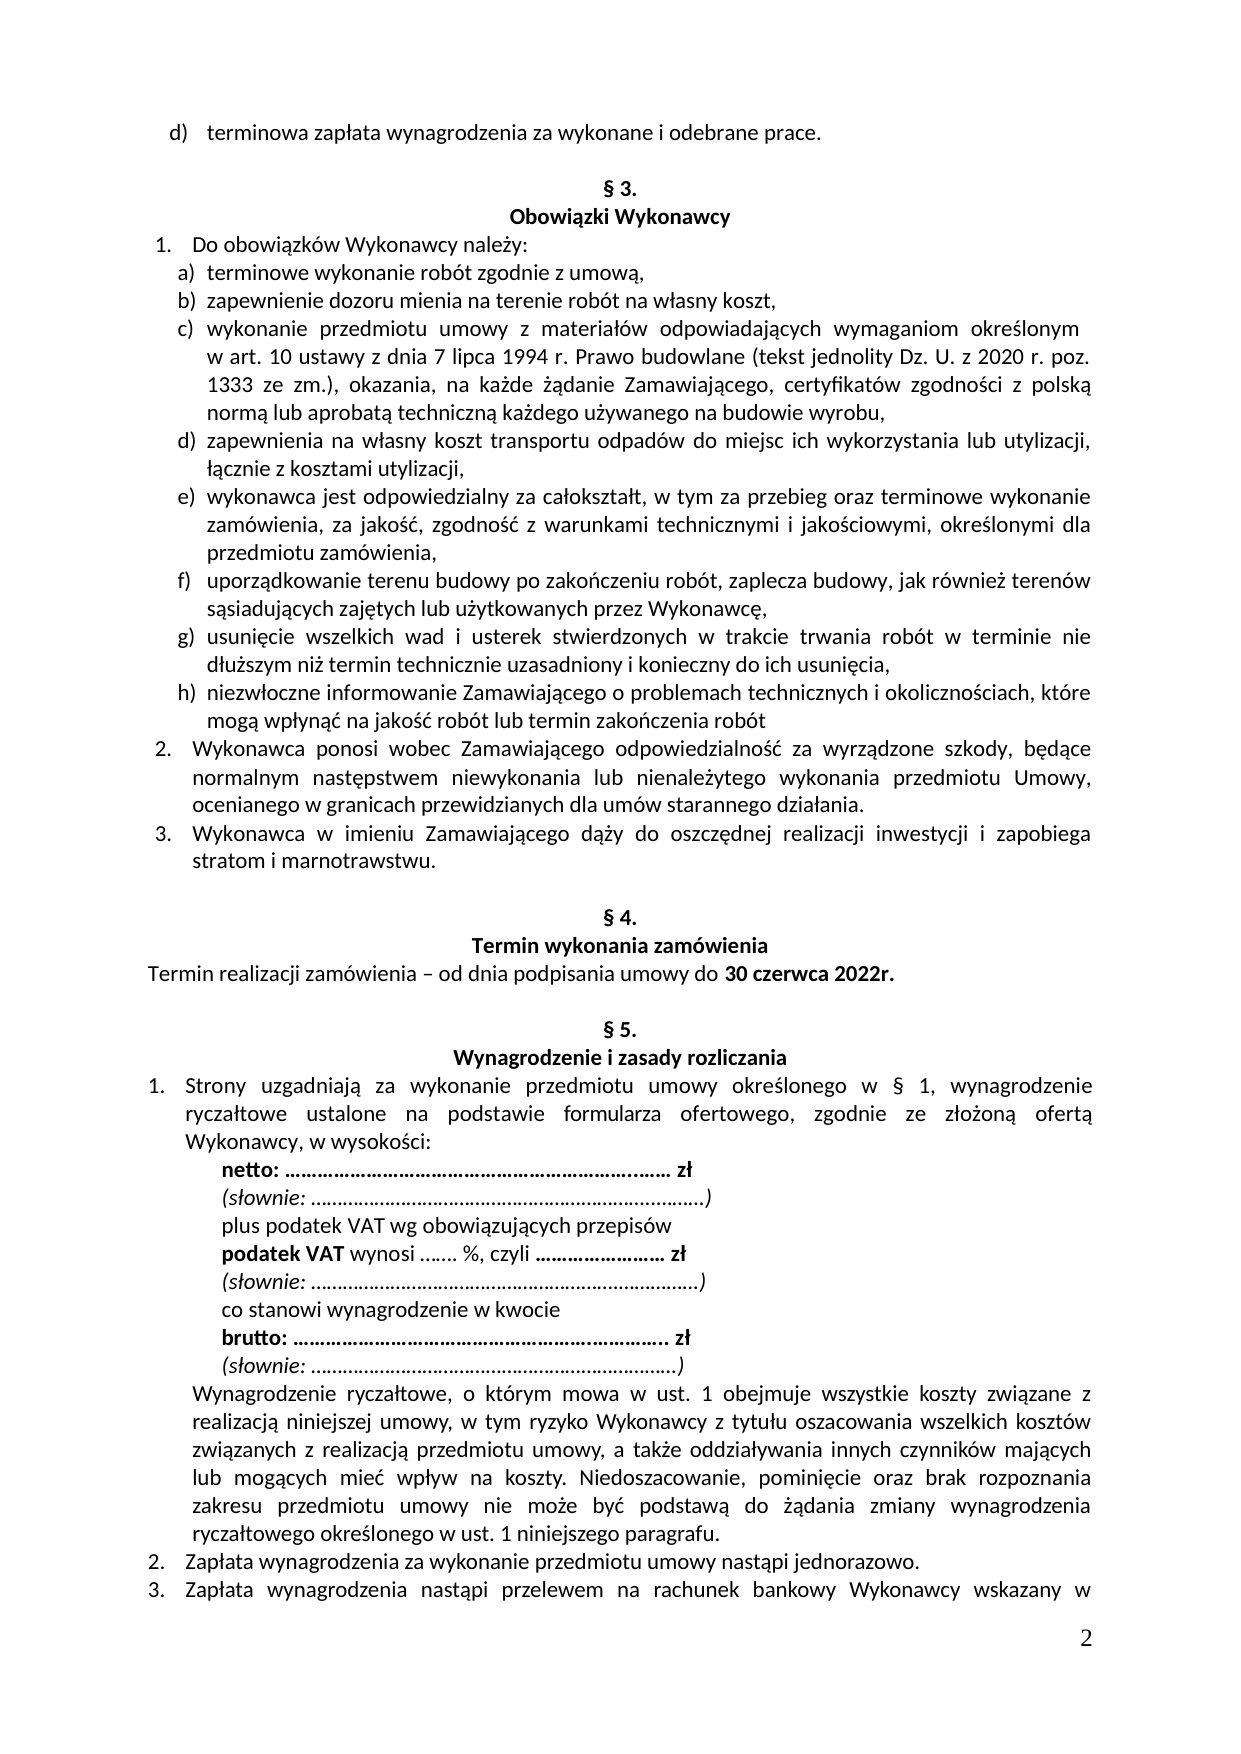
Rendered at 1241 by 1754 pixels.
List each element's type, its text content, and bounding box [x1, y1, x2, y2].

list zapewnienie dozoru mienia na terenie robót na własny koszt, [177, 286, 1093, 314]
list Wykonawca ponosi wobec Zamawiającego odpowiedzialność za wyrządzone szkody, będące normalnym następstwem niewykonania lub nienależytego wykonania przedmiotu Umowy, ocenianego w granicach przewidzianych dla umów starannego działania. [154, 734, 1093, 819]
text Wynagrodzenie i zasady rozliczania [148, 1043, 1093, 1071]
text co stanowi wynagrodzenie w kwocie [221, 1295, 1093, 1323]
list terminowa zapłata wynagrodzenia za wykonane i odebrane prace. [169, 118, 1093, 146]
list Wynagrodzenie ryczałtowe, o którym mowa w ust. 1 obejmuje wszystkie koszty związane z realizacją niniejszej umowy, w tym ryzyko Wykonawcy z tytułu oszacowania wszelkich kosztów związanych z realizacją przedmiotu umowy, a także oddziaływania innych czynników mających lub mogących mieć wpływ na koszty. Niedoszacowanie, pominięcie oraz brak rozpoznania zakresu przedmiotu umowy nie może być podstawą do żądania zmiany wynagrodzenia ryczałtowego określonego w ust. 1 niniejszego paragrafu. [192, 1379, 1093, 1547]
text Termin wykonania zamówienia [148, 931, 1093, 959]
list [148, 1575, 1093, 1603]
text Obowiązki Wykonawcy [148, 202, 1093, 230]
list Do obowiązków Wykonawcy należy: [154, 230, 1093, 258]
text netto: ………………………………………………………..…… zł [221, 1155, 1093, 1183]
text (słownie: ……………………………………………………………) [221, 1351, 1093, 1379]
text § 5. [148, 1015, 1093, 1043]
list Strony uzgadniają za wykonanie przedmiotu umowy określonego w § 1, wynagrodzenie ryczałtowe ustalone na podstawie formularza ofertowego, zgodnie ze złożoną ofertą Wykonawcy, w wysokości: [148, 1071, 1093, 1155]
list uporządkowanie terenu budowy po zakończeniu robót, zaplecza budowy, jak również terenów sąsiadujących zajętych lub użytkowanych przez Wykonawcę, [177, 566, 1093, 622]
text § 3. [148, 174, 1093, 202]
list zapewnienia na własny koszt transportu odpadów do miejsc ich wykorzystania lub utylizacji, łącznie z kosztami utylizacji, [177, 426, 1093, 482]
text § 4. [148, 903, 1093, 931]
text podatek VAT wynosi ……. %, czyli …………………… zł [221, 1239, 1093, 1267]
text Termin realizacji zamówienia – od dnia podpisania umowy do 30 czerwca 2022r. [148, 959, 1093, 987]
list wykonawca jest odpowiedzialny za całokształt, w tym za przebieg oraz terminowe wykonanie zamówienia, za jakość, zgodność z warunkami technicznymi i jakościowymi, określonymi dla przedmiotu zamówienia, [177, 482, 1093, 566]
list wykonanie przedmiotu umowy z materiałów odpowiadających wymaganiom określonym w art. 10 ustawy z dnia 7 lipca 1994 r. Prawo budowlane (tekst jednolity Dz. U. z 2020 r. poz. 1333 ze zm.), okazania, na każde żądanie Zamawiającego, certyfikatów zgodności z polską normą lub aprobatą techniczną każdego używanego na budowie wyrobu, [177, 314, 1093, 426]
text (słownie: ………………………………………………………..………) [221, 1183, 1093, 1211]
list usunięcie wszelkich wad i usterek stwierdzonych w trakcie trwania robót w terminie nie dłuższym niż termin technicznie uzasadniony i konieczny do ich usunięcia, [177, 622, 1093, 678]
list niezwłoczne informowanie Zamawiającego o problemach technicznych i okolicznościach, które mogą wpłynąć na jakość robót lub termin zakończenia robót [177, 678, 1093, 734]
text brutto: ……………………………………………….………….. zł [221, 1323, 1093, 1351]
list Wykonawca w imieniu Zamawiającego dąży do oszczędnej realizacji inwestycji i zapobiega stratom i marnotrawstwu. [154, 819, 1093, 875]
text (słownie: ………………………………………………….……………) [221, 1267, 1093, 1295]
list terminowe wykonanie robót zgodnie z umową, [177, 258, 1093, 286]
list Zapłata wynagrodzenia za wykonanie przedmiotu umowy nastąpi jednorazowo. [148, 1547, 1093, 1575]
text plus podatek VAT wg obowiązujących przepisów [221, 1211, 1093, 1239]
